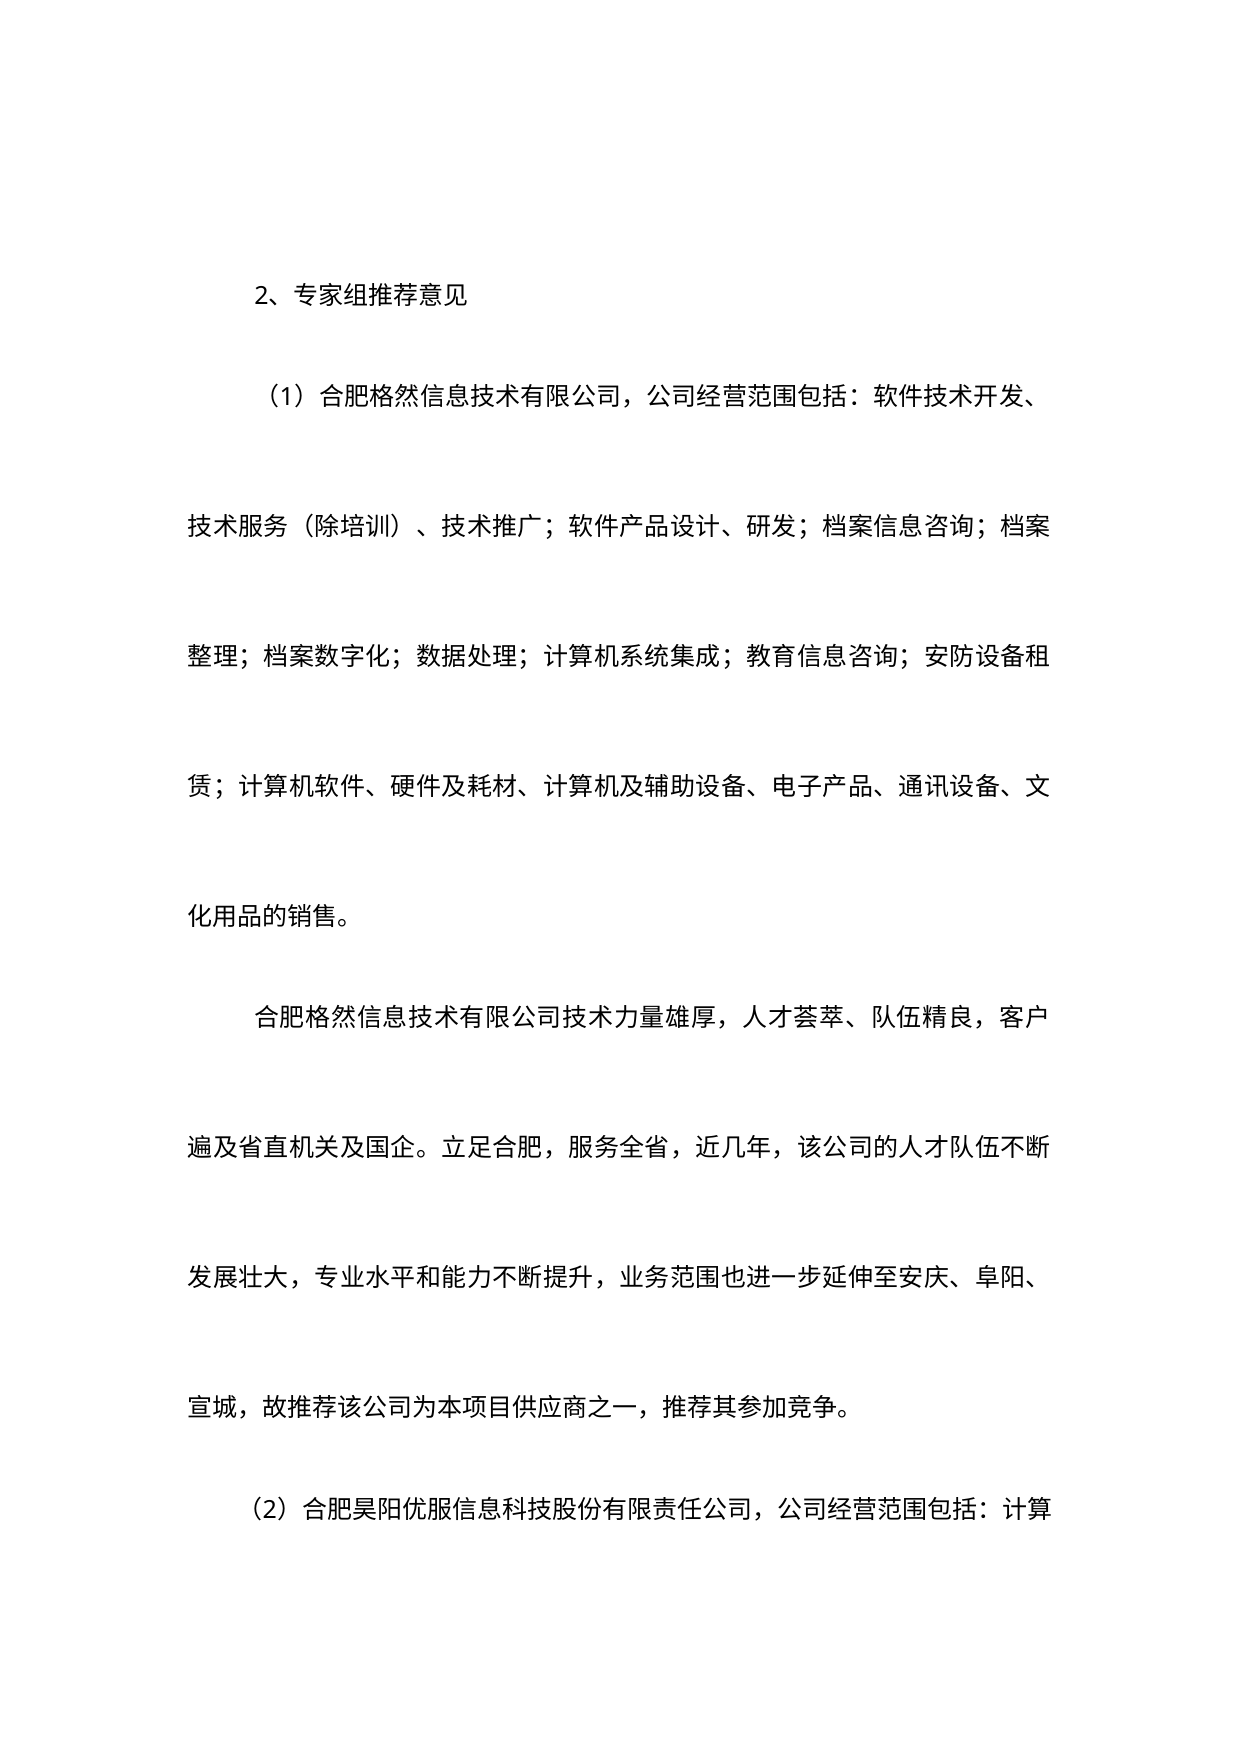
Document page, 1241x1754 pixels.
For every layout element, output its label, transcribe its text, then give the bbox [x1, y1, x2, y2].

text 2、专家组推荐意见 [187, 261, 1053, 326]
text （1）合肥格然信息技术有限公司，公司经营范围包括：软件技术开发、技术服务（除培训）、技术推广；软件产品设计、研发；档案信息咨询；档案整理；档案数字化；数据处理；计算机系统集成；教育信息咨询；安防设备租赁；计算机软件、硬件及耗材、计算机及辅助设备、电子产品、通讯设备、文化用品的销售。 [187, 362, 1053, 947]
text 合肥格然信息技术有限公司技术力量雄厚，人才荟萃、队伍精良，客户遍及省直机关及国企。立足合肥，服务全省，近几年，该公司的人才队伍不断发展壮大，专业水平和能力不断提升，业务范围也进一步延伸至安庆、阜阳、宣城，故推荐该公司为本项目供应商之一，推荐其参加竞争。 [187, 983, 1053, 1438]
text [187, 1475, 1053, 1540]
